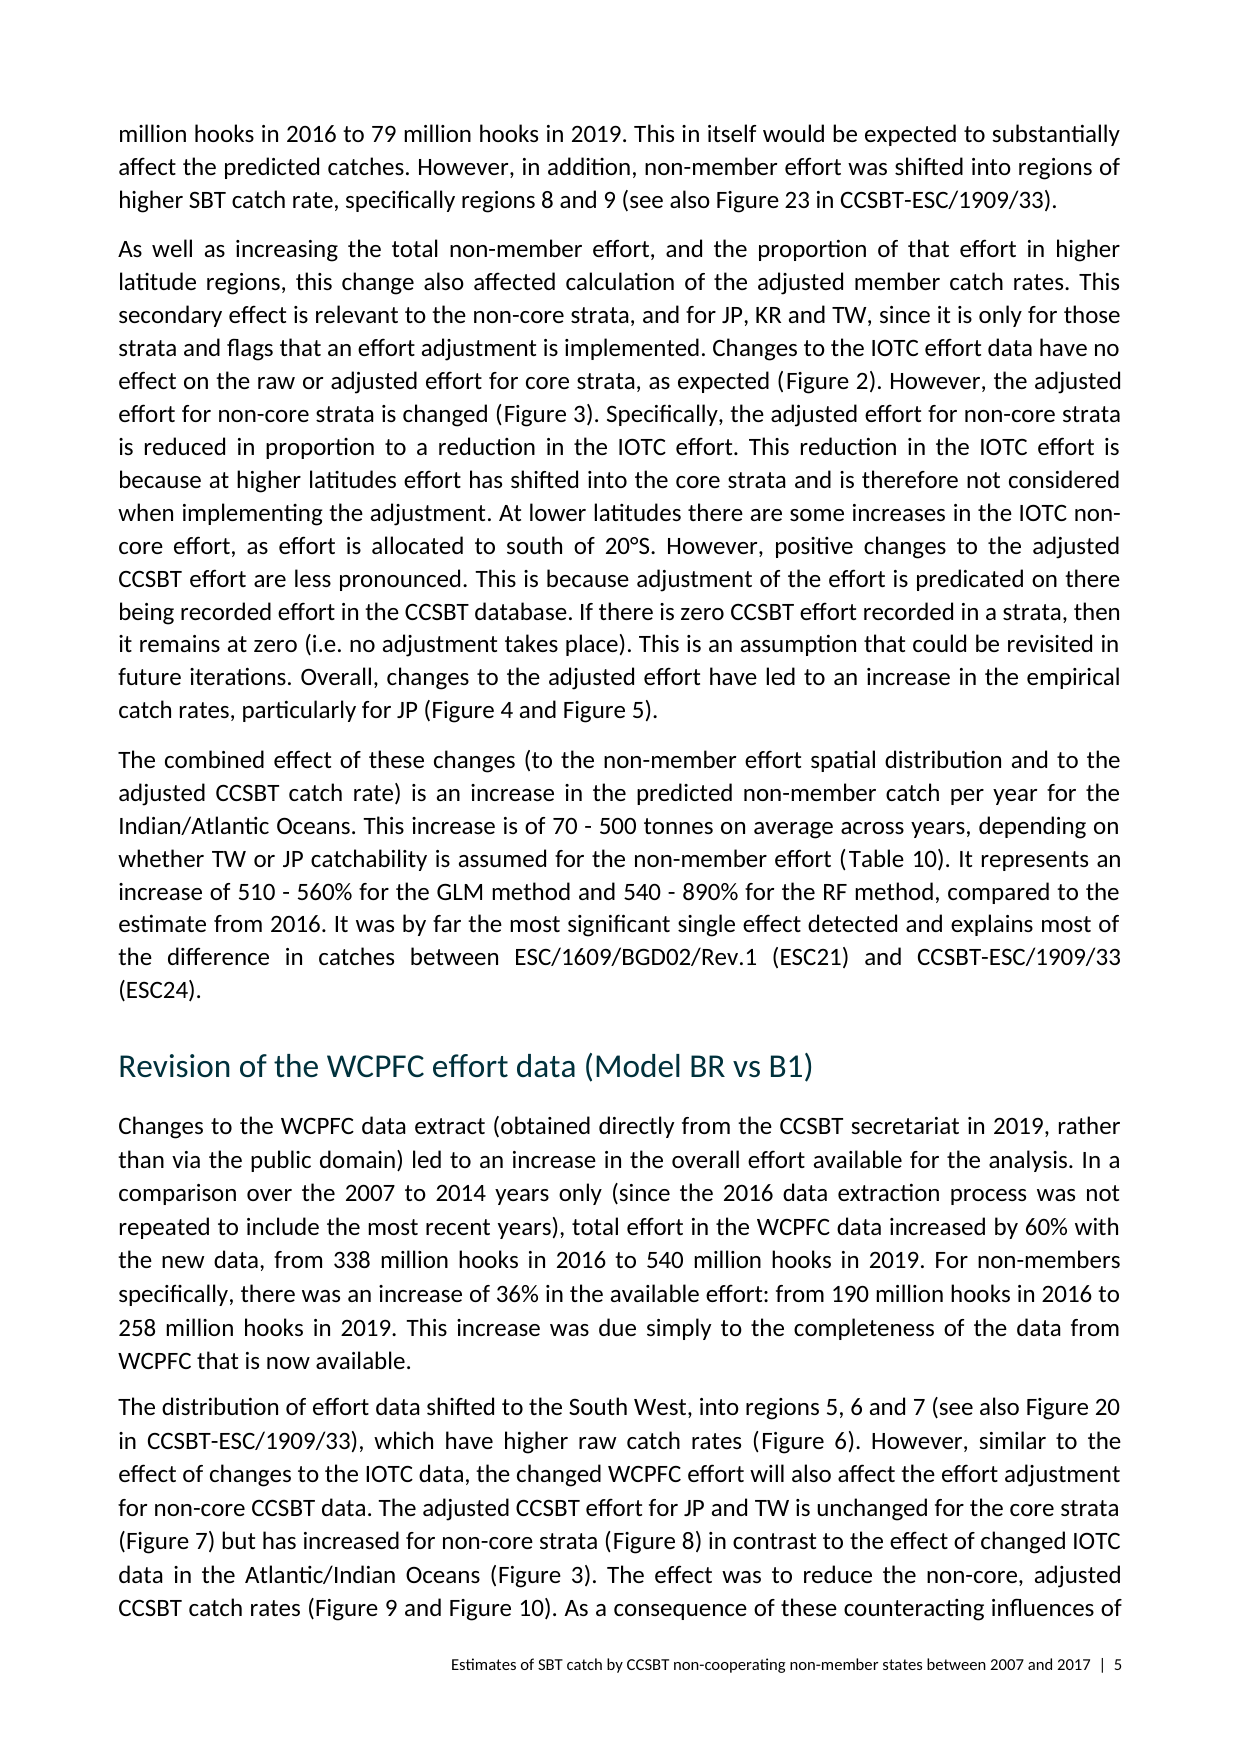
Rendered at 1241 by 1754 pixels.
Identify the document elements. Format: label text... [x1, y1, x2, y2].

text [118, 118, 1122, 214]
subtitle Revision of the WCPFC effort data (Model BR vs B1) [118, 1045, 1122, 1086]
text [118, 1391, 1122, 1623]
text As well as increasing the total non-member effort, and the proportion of that effort in higher latitude regions, this change also affected calculation of the adjusted member catch rates. This secondary effect is relevant to the non-core strata, and for JP, KR and TW, since it is only for those strata and flags that an effort adjustment is implemented. Changes to the IOTC effort data have no effect on the raw or adjusted effort for core strata, as expected (Figure 2). However, the adjusted effort for non-core strata is changed (Figure 3). Specifically, the adjusted effort for non-core strata is reduced in proportion to a reduction in the IOTC effort. This reduction in the IOTC effort is because at higher latitudes effort has shifted into the core strata and is therefore not considered when implementing the adjustment. At lower latitudes there are some increases in the IOTC non-core effort, as effort is allocated to south of 20°S. However, positive changes to the adjusted CCSBT effort are less pronounced. This is because adjustment of the effort is predicated on there being recorded effort in the CCSBT database. If there is zero CCSBT effort recorded in a strata, then it remains at zero (i.e. no adjustment takes place). This is an assumption that could be revisited in future iterations. Overall, changes to the adjusted effort have led to an increase in the empirical catch rates, particularly for JP (Figure 4 and Figure 5). [118, 233, 1122, 725]
text The combined effect of these changes (to the non-member effort spatial distribution and to the adjusted CCSBT catch rate) is an increase in the predicted non-member catch per year for the Indian/Atlantic Oceans. This increase is of 70 - 500 tonnes on average across years, depending on whether TW or JP catchability is assumed for the non-member effort (Table 10). It represents an increase of 510 - 560% for the GLM method and 540 - 890% for the RF method, compared to the estimate from 2016. It was by far the most significant single effect detected and explains most of the difference in catches between ESC/1609/BGD02/Rev.1 (ESC21) and CCSBT-ESC/1909/33 (ESC24). [118, 744, 1122, 1005]
text Changes to the WCPFC data extract (obtained directly from the CCSBT secretariat in 2019, rather than via the public domain) led to an increase in the overall effort available for the analysis. In a comparison over the 2007 to 2014 years only (since the 2016 data extraction process was not repeated to include the most recent years), total effort in the WCPFC data increased by 60% with the new data, from 338 million hooks in 2016 to 540 million hooks in 2019. For non-members specifically, there was an increase of 36% in the available effort: from 190 million hooks in 2016 to 258 million hooks in 2019. This increase was due simply to the completeness of the data from WCPFC that is now available. [118, 1111, 1122, 1376]
